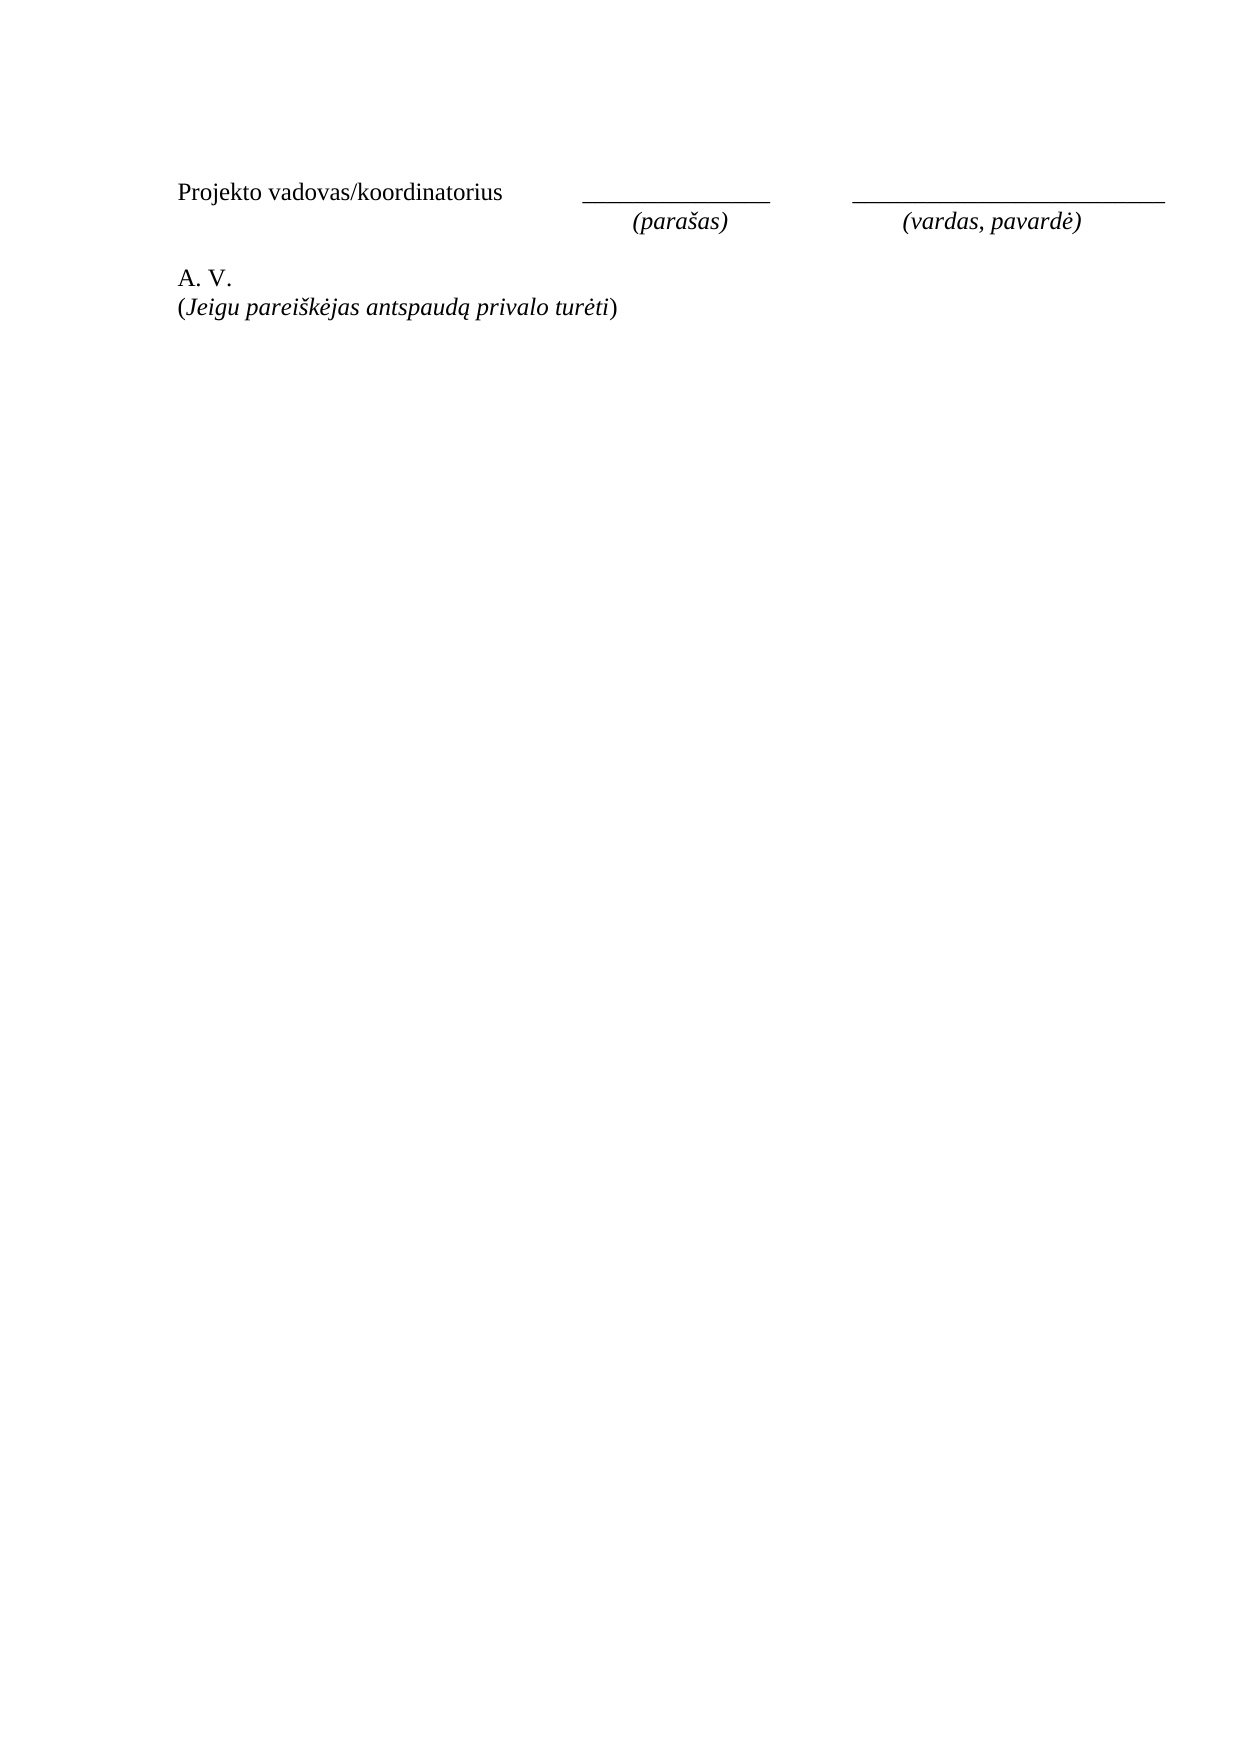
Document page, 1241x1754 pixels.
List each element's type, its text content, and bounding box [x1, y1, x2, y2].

text A. V. [177, 263, 1181, 292]
text Projekto vadovas/koordinatorius _______________ _________________________ (parašas) (vardas, pavardė) [177, 177, 1181, 235]
text (Jeigu pareiškėjas antspaudą privalo turėti) [177, 292, 1181, 321]
